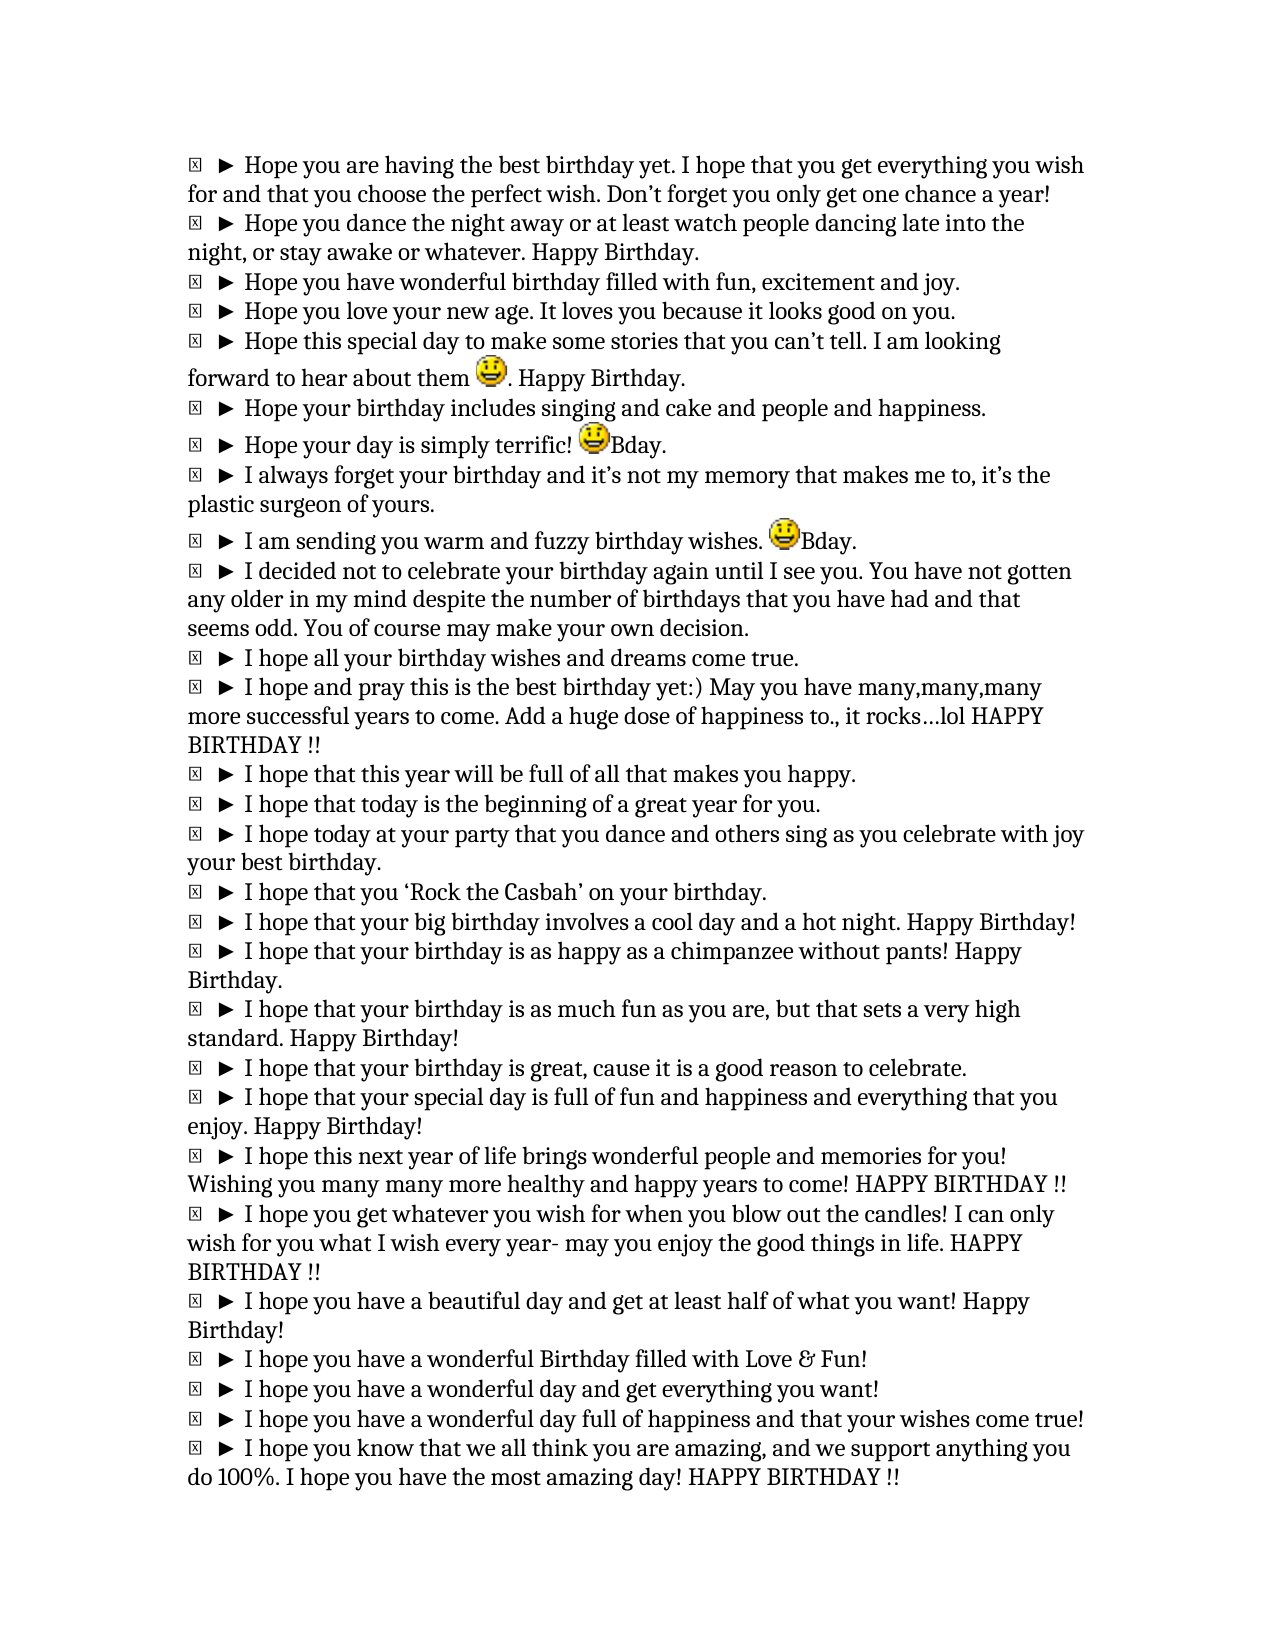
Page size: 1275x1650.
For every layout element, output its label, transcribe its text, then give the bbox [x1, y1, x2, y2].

text  ► Hope you dance the night away or at least watch people dancing late into the night, or stay awake or whatever. Happy Birthday. [187, 208, 1087, 267]
text  ► I always forget your birthday and it’s not my memory that makes me to, it’s the plastic surgeon of yours. [187, 460, 1087, 518]
text  ► I hope that your birthday is great, cause it is a good reason to celebrate. [187, 1053, 1087, 1082]
picture [476, 355, 508, 387]
text  ► I hope that your birthday is as happy as a chimpanzee without pants! Happy Birthday. [187, 936, 1087, 994]
text  ► I hope all your birthday wishes and dreams come true. [187, 643, 1087, 672]
text  ► I hope today at your party that you dance and others sing as you celebrate with joy your best birthday. [187, 819, 1087, 877]
text  ► Hope you love your new age. It loves you because it looks good on you. [187, 296, 1087, 326]
text  ► I hope that your big birthday involves a cool day and a hot night. Happy Birthday! [187, 907, 1087, 936]
text  ► Hope this special day to make some stories that you can’t tell. I am looking forward to hear about them . Happy Birthday. [187, 326, 1087, 393]
text  ► I hope that you ‘Rock the Casbah’ on your birthday. [187, 877, 1087, 907]
text  ► I hope that your birthday is as much fun as you are, but that sets a very high standard. Happy Birthday! [187, 994, 1087, 1053]
text  ► Hope your day is simply terrific! Bday. [187, 422, 1087, 460]
text  ► I hope you have a wonderful day full of happiness and that your wishes come true! [187, 1404, 1087, 1433]
text  ► Hope you have wonderful birthday filled with fun, excitement and joy. [187, 267, 1087, 296]
text  ► I hope you have a wonderful day and get everything you want! [187, 1374, 1087, 1404]
text  ► I hope this next year of life brings wonderful people and memories for you! Wishing you many many more healthy and happy years to come! HAPPY BIRTHDAY !! [187, 1141, 1087, 1199]
text  ► I hope you get whatever you wish for when you blow out the candles! I can only wish for you what I wish every year- may you enjoy the good things in life. HAPPY BIRTHDAY !! [187, 1199, 1087, 1286]
text  ► Hope you are having the best birthday yet. I hope that you get everything you wish for and that you choose the perfect wish. Don’t forget you only get one chance a year! [187, 150, 1087, 208]
text  ► I hope you have a wonderful Birthday filled with Love & Fun! [187, 1344, 1087, 1374]
text  ► I hope that your special day is full of fun and happiness and everything that you enjoy. Happy Birthday! [187, 1082, 1087, 1141]
text  ► I hope that today is the beginning of a great year for you. [187, 789, 1087, 819]
text  ► I hope that this year will be full of all that makes you happy. [187, 759, 1087, 789]
picture [769, 518, 801, 550]
text  ► I hope and pray this is the best birthday yet:) May you have many,many,many more successful years to come. Add a huge dose of happiness to., it rocks…lol HAPPY BIRTHDAY !! [187, 672, 1087, 759]
picture [578, 422, 611, 454]
text  ► I hope you have a beautiful day and get at least half of what you want! Happy Birthday! [187, 1286, 1087, 1344]
text  ► I am sending you warm and fuzzy birthday wishes. Bday. [187, 518, 1087, 556]
text  ► I hope you know that we all think you are amazing, and we support anything you do 100%. I hope you have the most amazing day! HAPPY BIRTHDAY !! [187, 1433, 1087, 1492]
text  ► I decided not to celebrate your birthday again until I see you. You have not gotten any older in my mind despite the number of birthdays that you have had and that seems odd. You of course may make your own decision. [187, 556, 1087, 643]
text  ► Hope your birthday includes singing and cake and people and happiness. [187, 393, 1087, 422]
